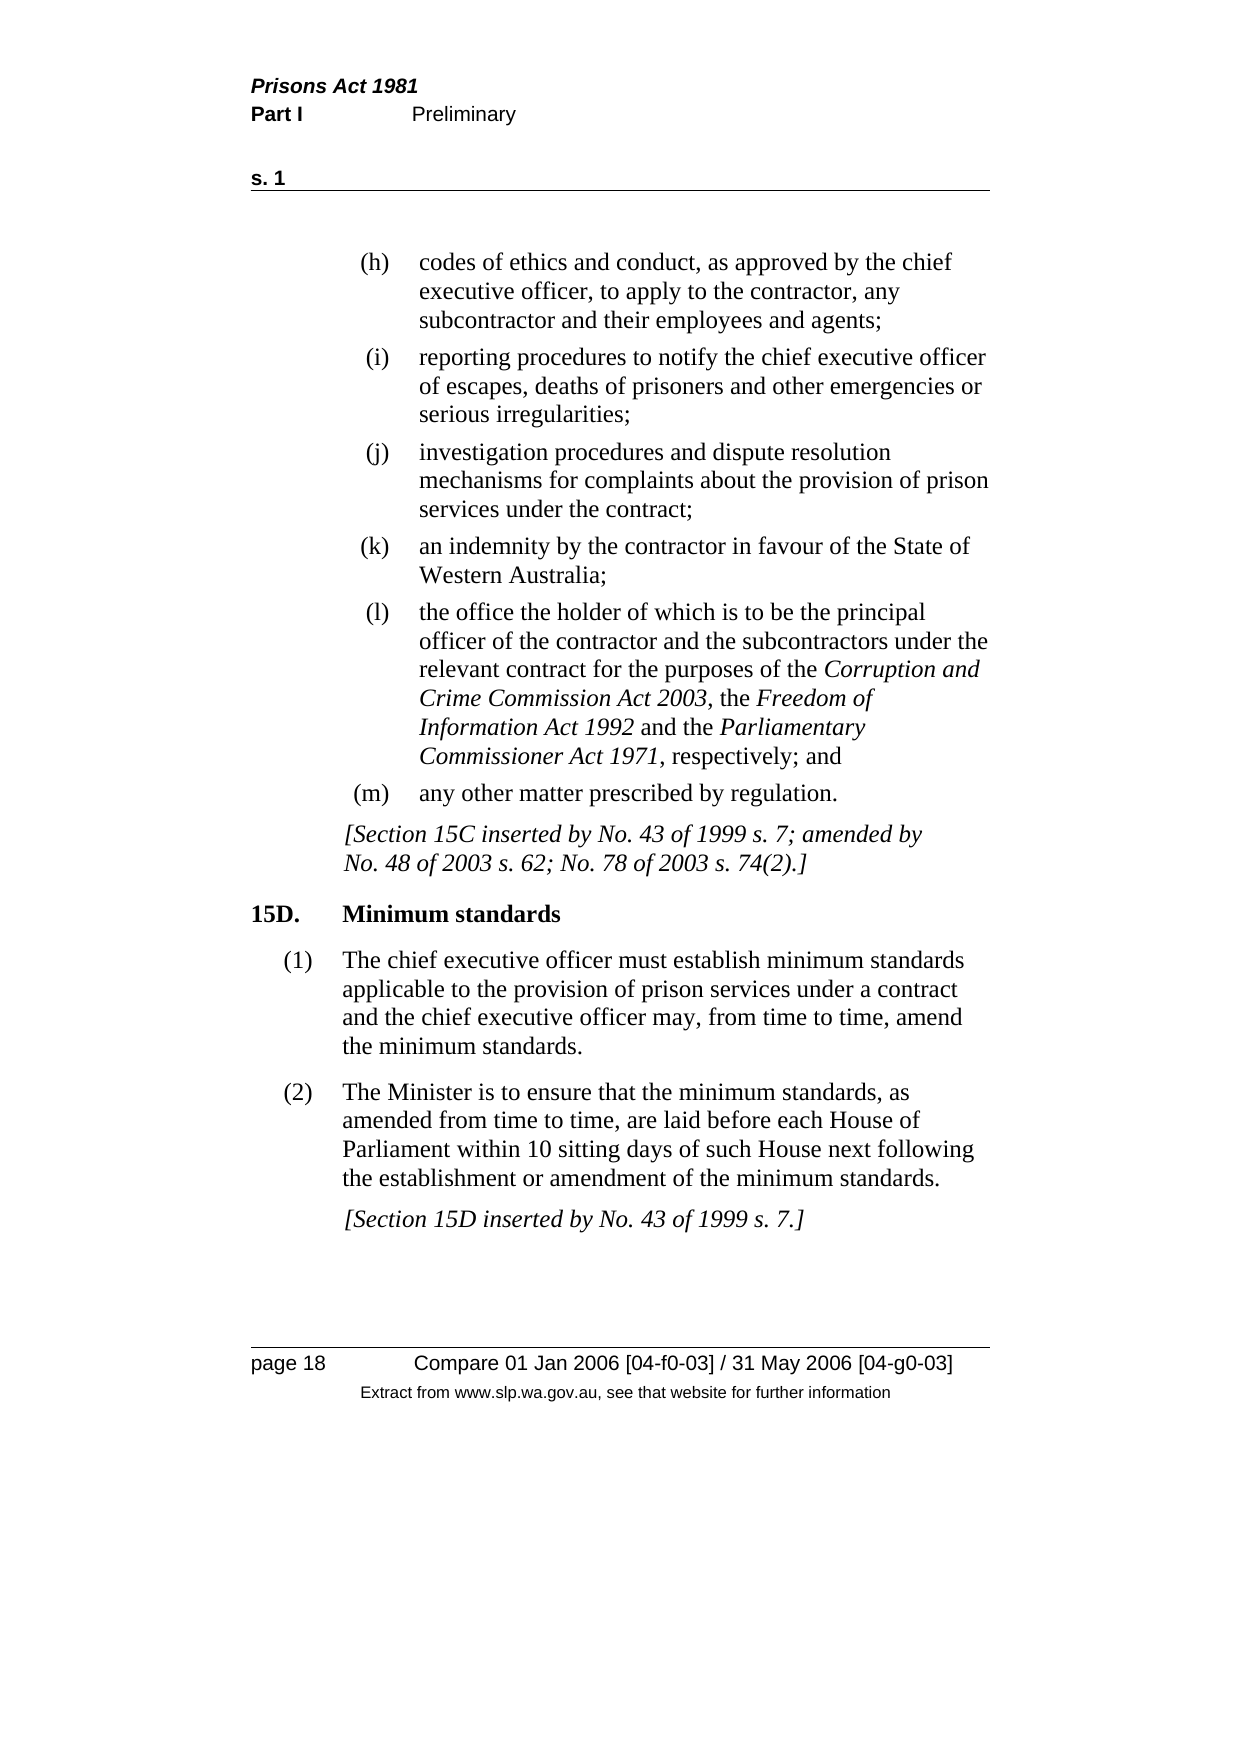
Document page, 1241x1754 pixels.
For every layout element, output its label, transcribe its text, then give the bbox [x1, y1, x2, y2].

text (k) an indemnity by the contractor in favour of the State of Western Australia; [251, 531, 990, 589]
text (i) reporting procedures to notify the chief executive officer of escapes, deaths of prisoners and other emergencies or serious irregularities; [251, 342, 990, 428]
text (1) The chief executive officer must establish minimum standards applicable to the provision of prison services under a contract and the chief executive officer may, from time to time, amend the minimum standards. [251, 945, 990, 1060]
text (j) investigation procedures and dispute resolution mechanisms for complaints about the provision of prison services under the contract; [251, 437, 990, 523]
text (h) codes of ethics and conduct, as approved by the chief executive officer, to apply to the contractor, any subcontractor and their employees and agents; [251, 247, 990, 334]
text [Section 15C inserted by No. 43 of 1999 s. 7; amended by No. 48 of 2003 s. 62; No. 78 of 2003 s. 74(2).] [251, 819, 990, 877]
text [Section 15D inserted by No. 43 of 1999 s. 7.] [251, 1204, 990, 1233]
text (m) any other matter prescribed by regulation. [251, 778, 990, 807]
text (l) the office the holder of which is to be the principal officer of the contractor and the subcontractors under the relevant contract for the purposes of the Corruption and Crime Commission Act 2003, the Freedom of Information Act 1992 and the Parliamentary Commissioner Act 1971, respectively; and [251, 597, 990, 769]
text (2) The Minister is to ensure that the minimum standards, as amended from time to time, are laid before each House of Parliament within 10 sitting days of such House next following the establishment or amendment of the minimum standards. [251, 1077, 990, 1192]
subtitle 15D. Minimum standards [251, 899, 990, 928]
